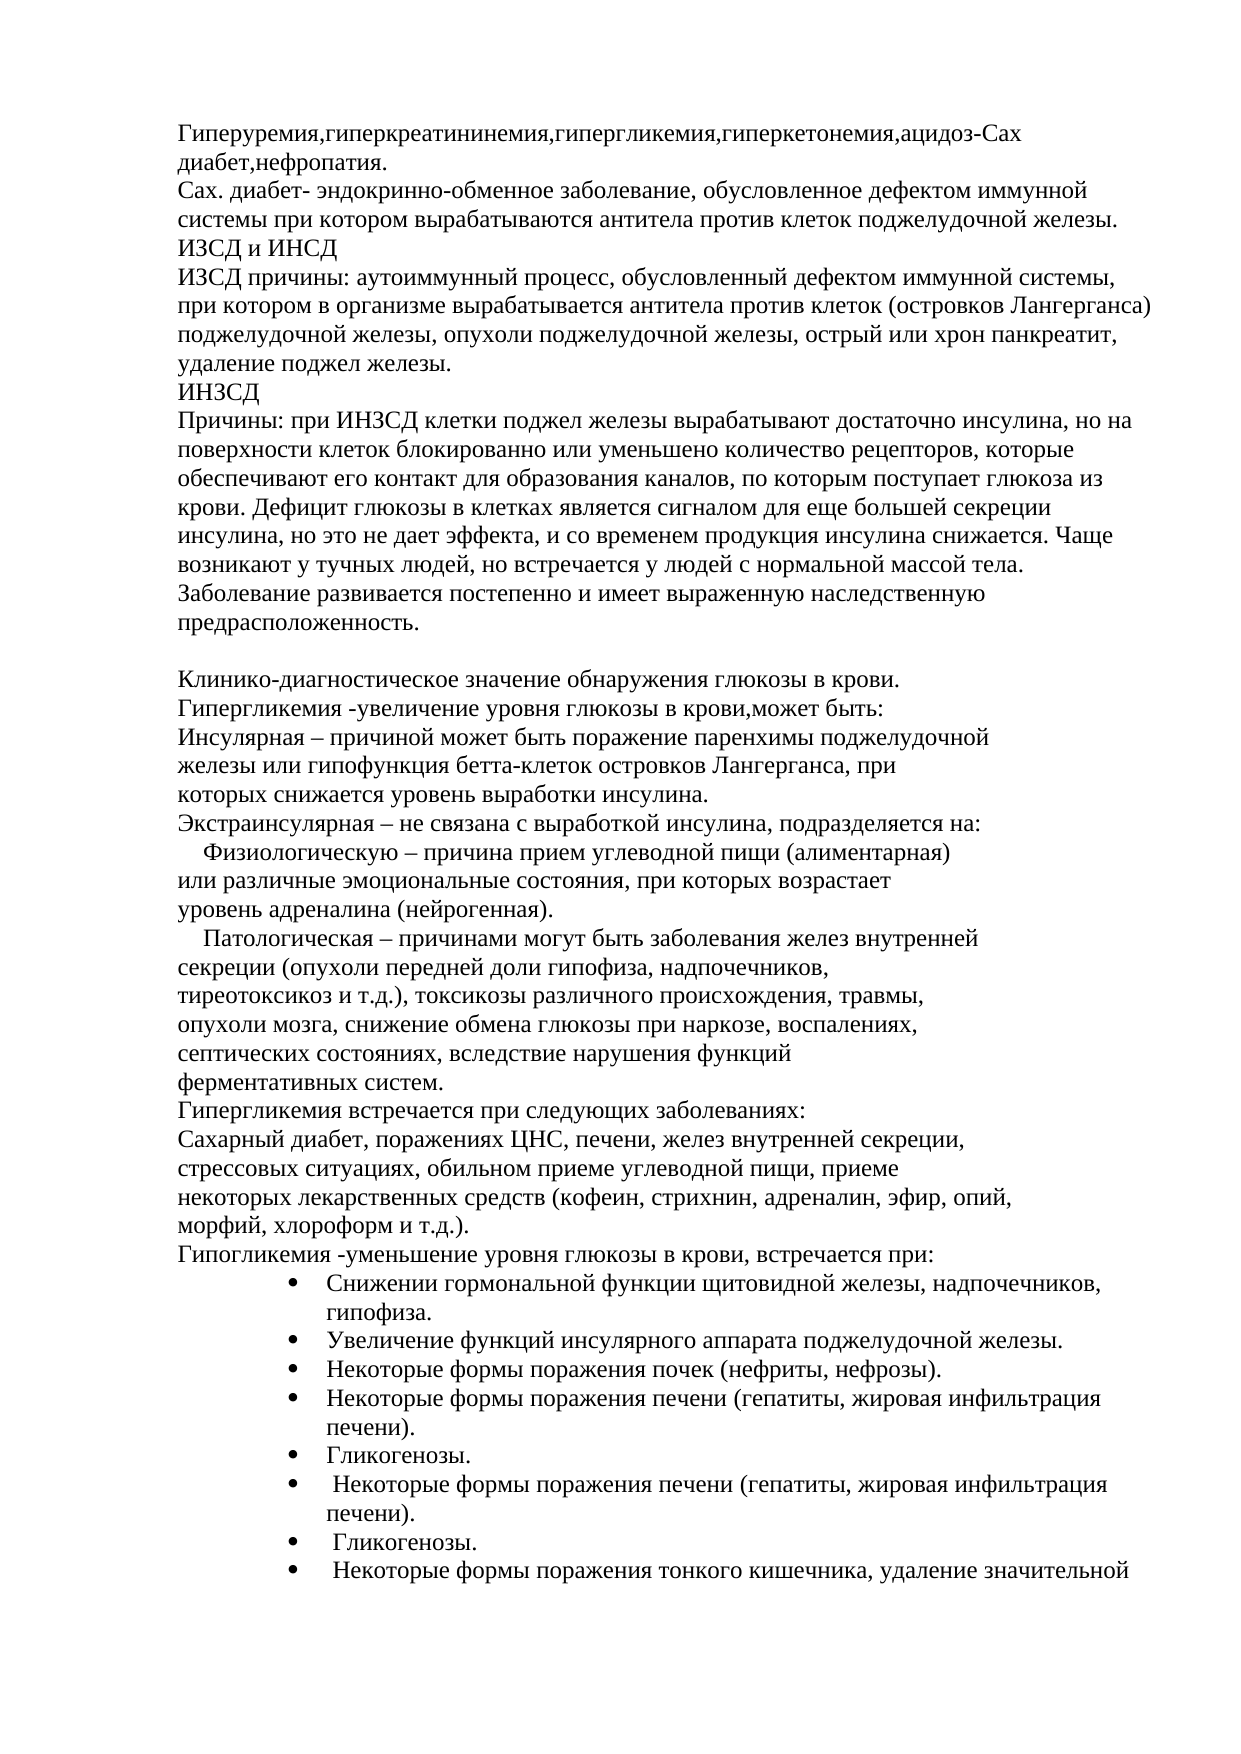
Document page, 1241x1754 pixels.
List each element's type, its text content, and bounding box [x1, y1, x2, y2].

list печени). [326, 1412, 1152, 1441]
text Гипергликемия -увеличение уровня глюкозы в крови,может быть: [177, 693, 1152, 722]
text ИНЗСД [177, 377, 1152, 406]
list Некоторые формы поражения тонкого кишечника, удаление значительной [288, 1556, 1152, 1584]
list Снижении гормональной функции щитовидной железы, надпочечников, [288, 1268, 1152, 1297]
text морфий, хлороформ и т.д.). [177, 1211, 1152, 1239]
list Некоторые формы поражения печени (гепатиты, жировая инфильтрация [288, 1469, 1152, 1498]
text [177, 118, 1152, 176]
text ферментативных систем. [177, 1067, 1152, 1096]
text  Физиологическую – причина прием углеводной пищи (алиментарная) [177, 837, 1152, 866]
text опухоли мозга, снижение обмена глюкозы при наркозе, воспалениях, [177, 1009, 1152, 1038]
text Сахарный диабет, поражениях ЦНС, печени, желез внутренней секреции, [177, 1124, 1152, 1153]
text которых снижается уровень выработки инсулина. [177, 779, 1152, 808]
list Гликогенозы. [288, 1441, 1152, 1469]
text ИЗСД причины: аутоиммунный процесс, обусловленный дефектом иммунной системы, при котором в организме вырабатывается антитела против клеток (островков Лангерганса) поджелудочной железы, опухоли поджелудочной железы, острый или хрон панкреатит, удаление поджел железы. [177, 262, 1152, 377]
text Причины: при ИНЗСД клетки поджел железы вырабатывают достаточно инсулина, но на поверхности клеток блокированно или уменьшено количество рецепторов, которые обеспечивают его контакт для образования каналов, по которым поступает глюкоза из крови. Дефицит глюкозы в клетках является сигналом для еще большей секреции инсулина, но это не дает эффекта, и со временем продукция инсулина снижается. Чаще возникают у тучных людей, но встречается у людей с нормальной массой тела. Заболевание развивается постепенно и имеет выраженную наследственную предрасположенность. Клинико-диагностическое значение обнаружения глюкозы в крови. [177, 406, 1152, 693]
text Гипергликемия встречается при следующих заболеваниях: [177, 1096, 1152, 1124]
text ИЗСД и ИНСД [177, 233, 1152, 262]
list Увеличение функций инсулярного аппарата поджелудочной железы. [288, 1326, 1152, 1354]
text Гипогликемия -уменьшение уровня глюкозы в крови, встречается при: [177, 1239, 1152, 1268]
text  Патологическая – причинами могут быть заболевания желез внутренней [177, 923, 1152, 952]
text некоторых лекарственных средств (кофеин, стрихнин, адреналин, эфир, опий, [177, 1182, 1152, 1211]
text секреции (опухоли передней доли гипофиза, надпочечников, [177, 952, 1152, 981]
text стрессовых ситуациях, обильном приеме углеводной пищи, приеме [177, 1153, 1152, 1182]
text Сах. диабет- эндокринно-обменное заболевание, обусловленное дефектом иммунной системы при котором вырабатываются антитела против клеток поджелудочной железы. [177, 176, 1152, 233]
list Некоторые формы поражения печени (гепатиты, жировая инфильтрация [288, 1383, 1152, 1412]
text Инсулярная – причиной может быть поражение паренхимы поджелудочной [177, 722, 1152, 751]
list печени). [326, 1498, 1152, 1527]
text уровень адреналина (нейрогенная). [177, 894, 1152, 923]
text тиреотоксикоз и т.д.), токсикозы различного происхождения, травмы, [177, 981, 1152, 1009]
list Гликогенозы. [288, 1527, 1152, 1556]
list гипофиза. [326, 1297, 1152, 1326]
list Некоторые формы поражения почек (нефриты, нефрозы). [288, 1354, 1152, 1383]
text железы или гипофункция бетта-клеток островков Лангерганса, при [177, 751, 1152, 779]
text септических состояниях, вследствие нарушения функций [177, 1038, 1152, 1067]
text или различные эмоциональные состояния, при которых возрастает [177, 866, 1152, 894]
text Экстраинсулярная – не связана с выработкой инсулина, подразделяется на: [177, 808, 1152, 837]
